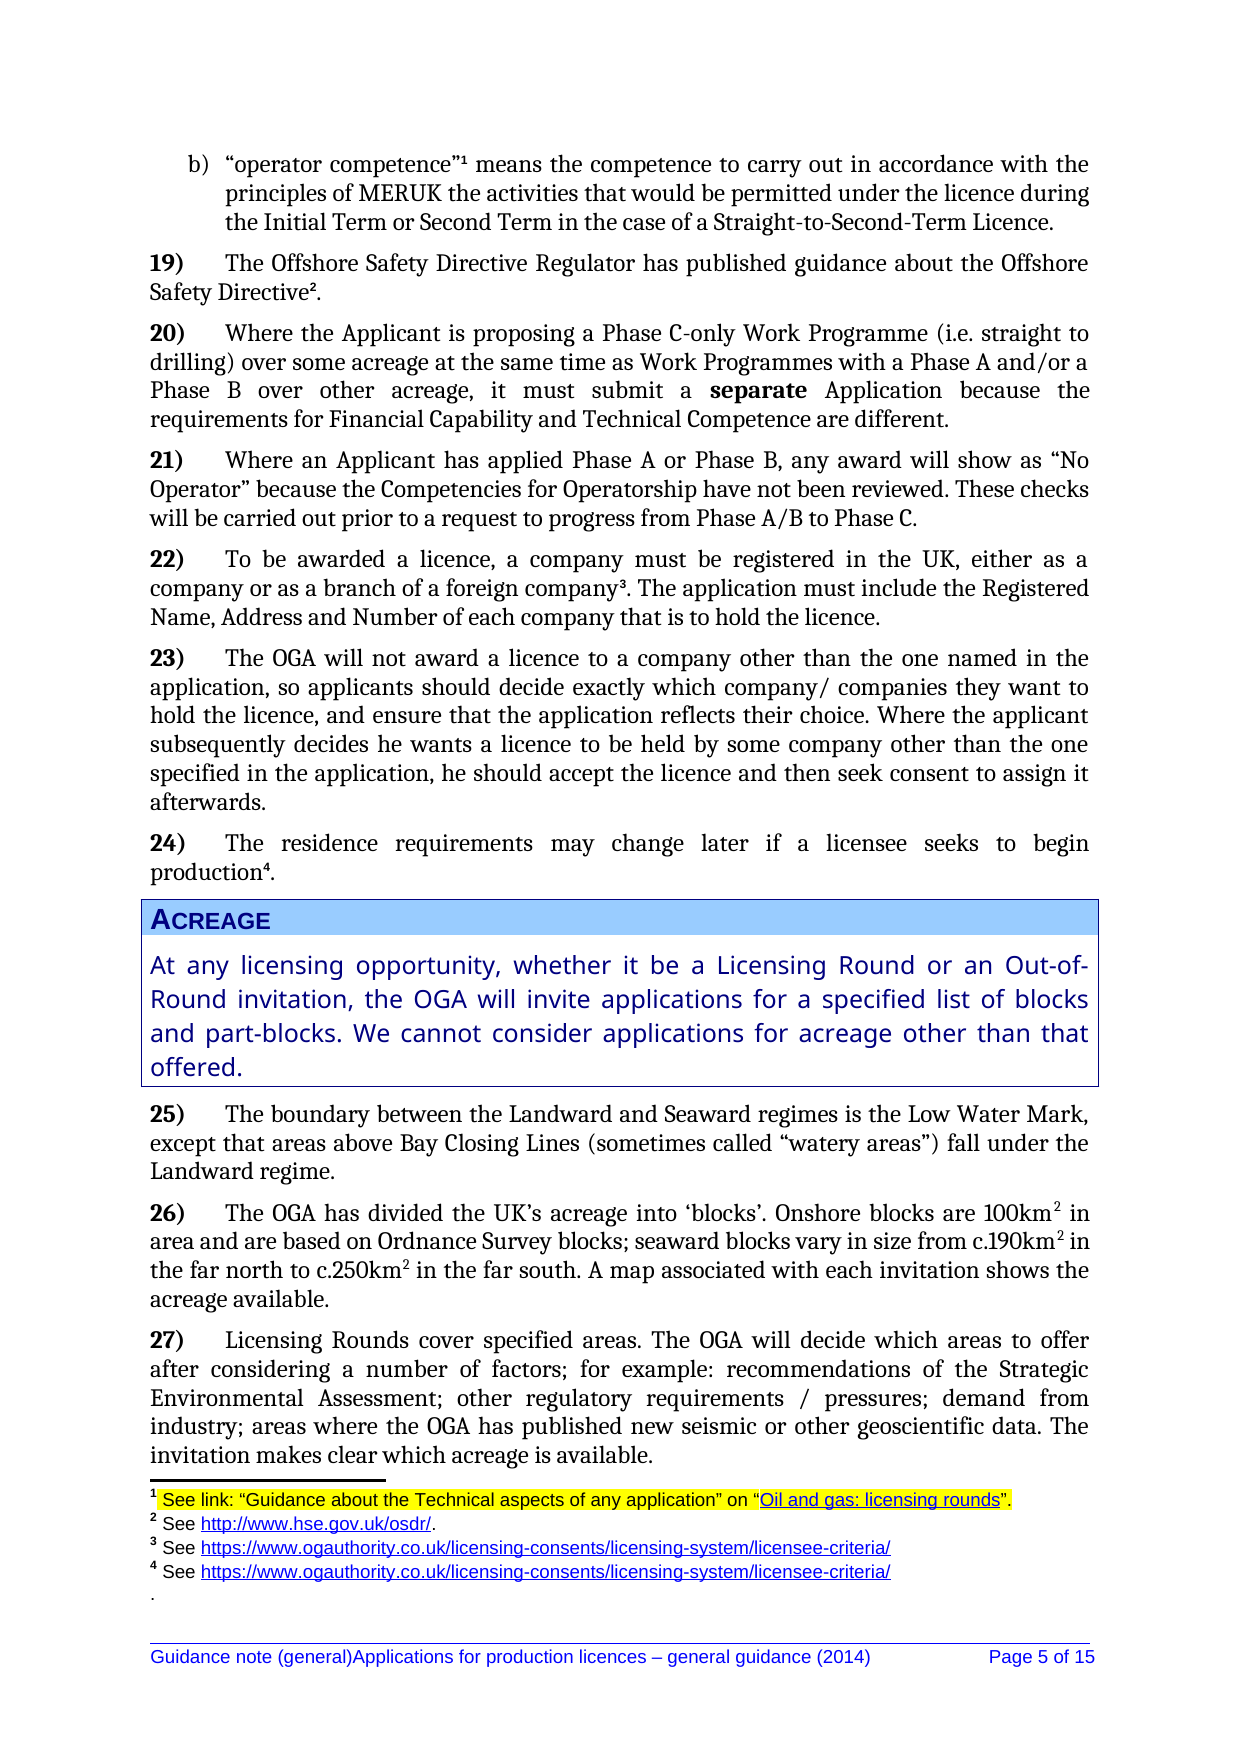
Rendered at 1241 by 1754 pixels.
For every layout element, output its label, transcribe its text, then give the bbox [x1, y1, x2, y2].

subtitle Acreage [142, 900, 1098, 935]
text The OGA will not award a licence to a company other than the one named in the application, so applicants should decide exactly which company/ companies they want to hold the licence, and ensure that the application reflects their choice. Where the applicant subsequently decides he wants a licence to be held by some company other than the one specified in the application, he should accept the licence and then seek consent to assign it afterwards. [150, 644, 1090, 816]
text Where the Applicant is proposing a Phase C-only Work Programme (i.e. straight to drilling) over some acreage at the same time as Work Programmes with a Phase A and/or a Phase B over other acreage, it must submit a separate Application because the requirements for Financial Capability and Technical Competence are different. [150, 319, 1090, 434]
text Licensing Rounds cover specified areas. The OGA will decide which areas to offer after considering a number of factors; for example: recommendations of the Strategic Environmental Assessment; other regulatory requirements / pressures; demand from industry; areas where the OGA has published new seismic or other geoscientific data. The invitation makes clear which acreage is available. [150, 1326, 1090, 1470]
text To be awarded a licence, a company must be registered in the UK, either as a company or as a branch of a foreign company. The application must include the Registered Name, Address and Number of each company that is to hold the licence. [150, 545, 1090, 631]
list “operator competence” means the competence to carry out in accordance with the principles of MERUK the activities that would be permitted under the licence during the Initial Term or Second Term in the case of a Straight-to-Second-Term Licence. [187, 150, 1090, 236]
text At any licensing opportunity, whether it be a Licensing Round or an Out-of-Round invitation, the OGA will invite applications for a specified list of blocks and part-blocks. We cannot consider applications for acreage other than that offered. [142, 945, 1098, 1086]
text The OGA has divided the UK’s acreage into ‘blocks’. Onshore blocks are 100km2 in area and are based on Ordnance Survey blocks; seaward blocks vary in size from c.190km2 in the far north to c.250km2 in the far south. A map associated with each invitation shows the acreage available. [150, 1198, 1090, 1313]
text The residence requirements may change later if a licensee seeks to begin production. [150, 829, 1090, 886]
text Where an Applicant has applied Phase A or Phase B, any award will show as “No Operator” because the Competencies for Operatorship have not been reviewed. These checks will be carried out prior to a request to progress from Phase A/B to Phase C. [150, 446, 1090, 532]
text The boundary between the Landward and Seaward regimes is the Low Water Mark, except that areas above Bay Closing Lines (sometimes called “watery areas”) fall under the Landward regime. [150, 1100, 1090, 1186]
text The Offshore Safety Directive Regulator has published guidance about the Offshore Safety Directive. [150, 249, 1090, 306]
